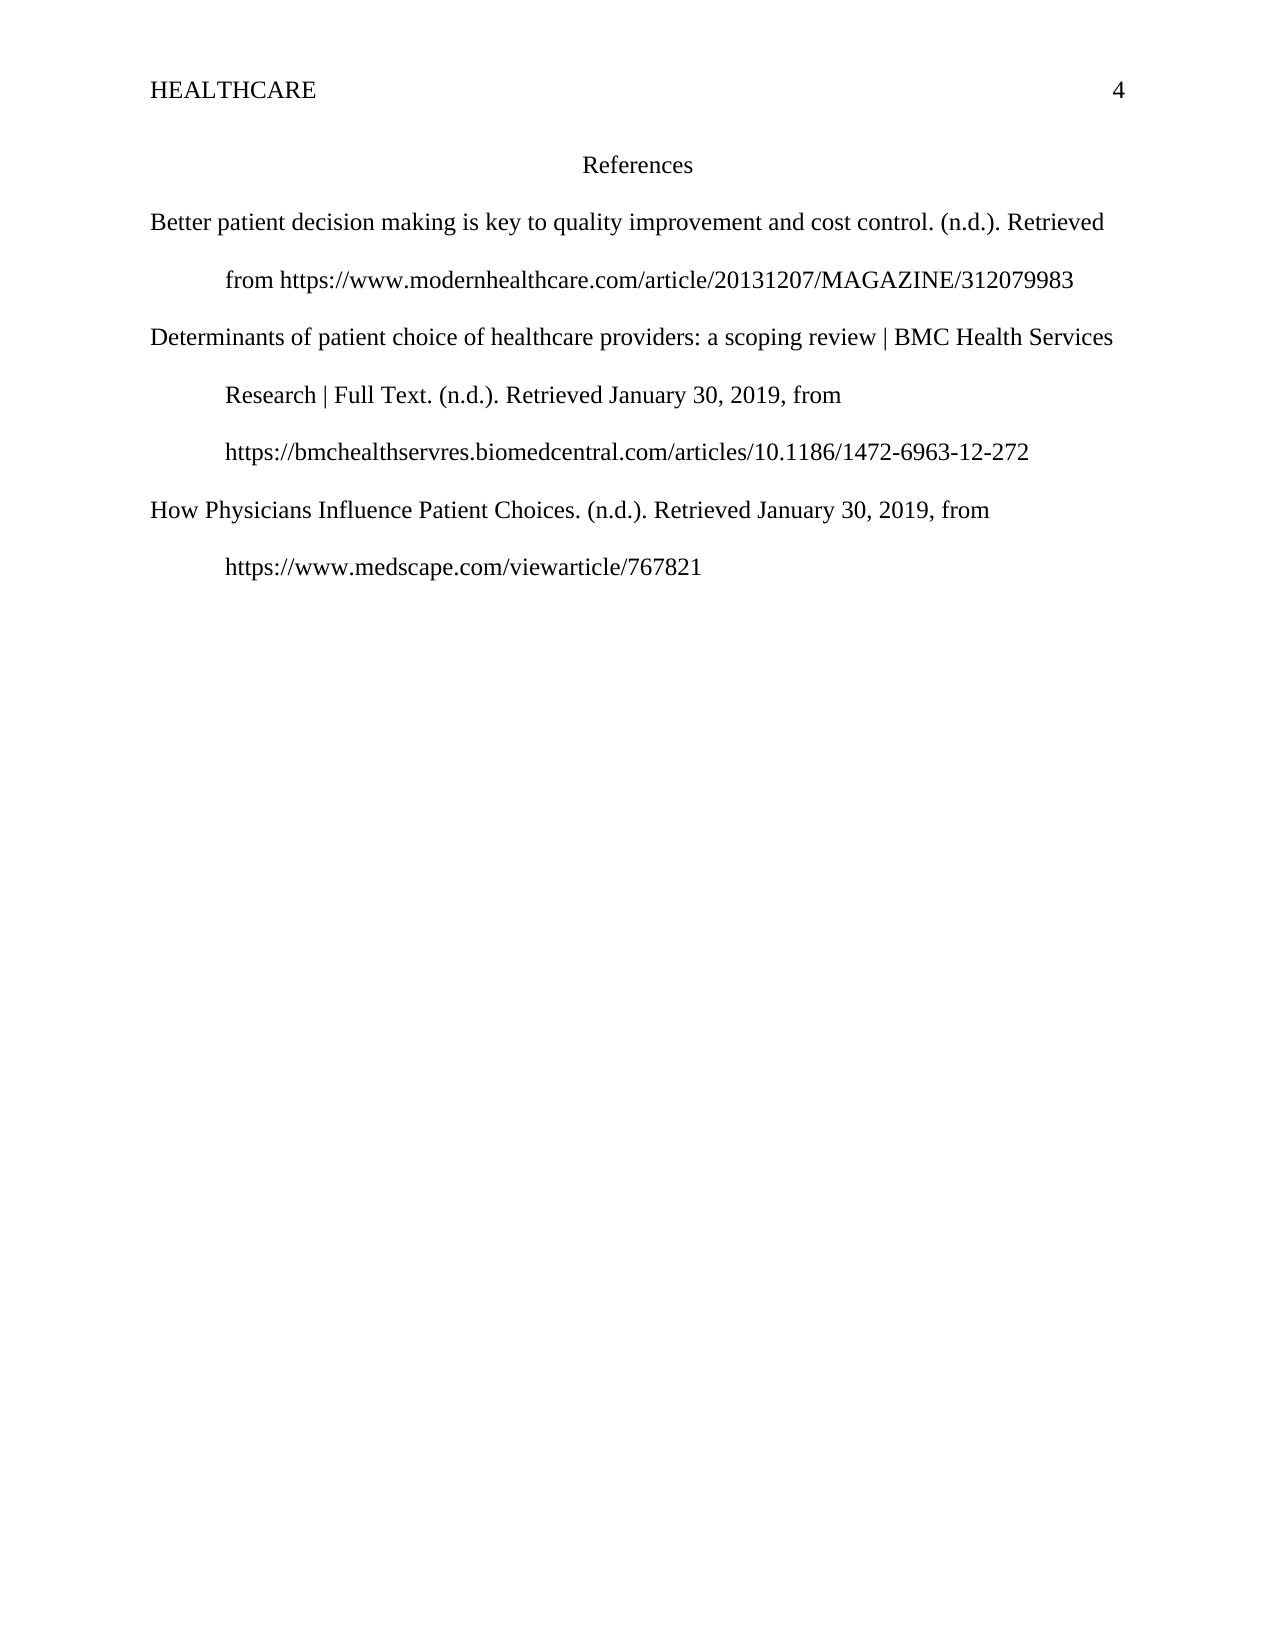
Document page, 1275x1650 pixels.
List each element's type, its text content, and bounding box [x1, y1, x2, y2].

text Determinants of patient choice of healthcare providers: a scoping review | BMC Health Services Research | Full Text. (n.d.). Retrieved January 30, 2019, from https://bmchealthservres.biomedcentral.com/articles/10.1186/1472-6963-12-272 [150, 322, 1125, 466]
text Better patient decision making is key to quality improvement and cost control. (n.d.). Retrieved from https://www.modernhealthcare.com/article/20131207/MAGAZINE/312079983 [150, 207, 1125, 294]
text How Physicians Influence Patient Choices. (n.d.). Retrieved January 30, 2019, from https://www.medscape.com/viewarticle/767821 [150, 495, 1125, 581]
title References [150, 150, 1125, 179]
